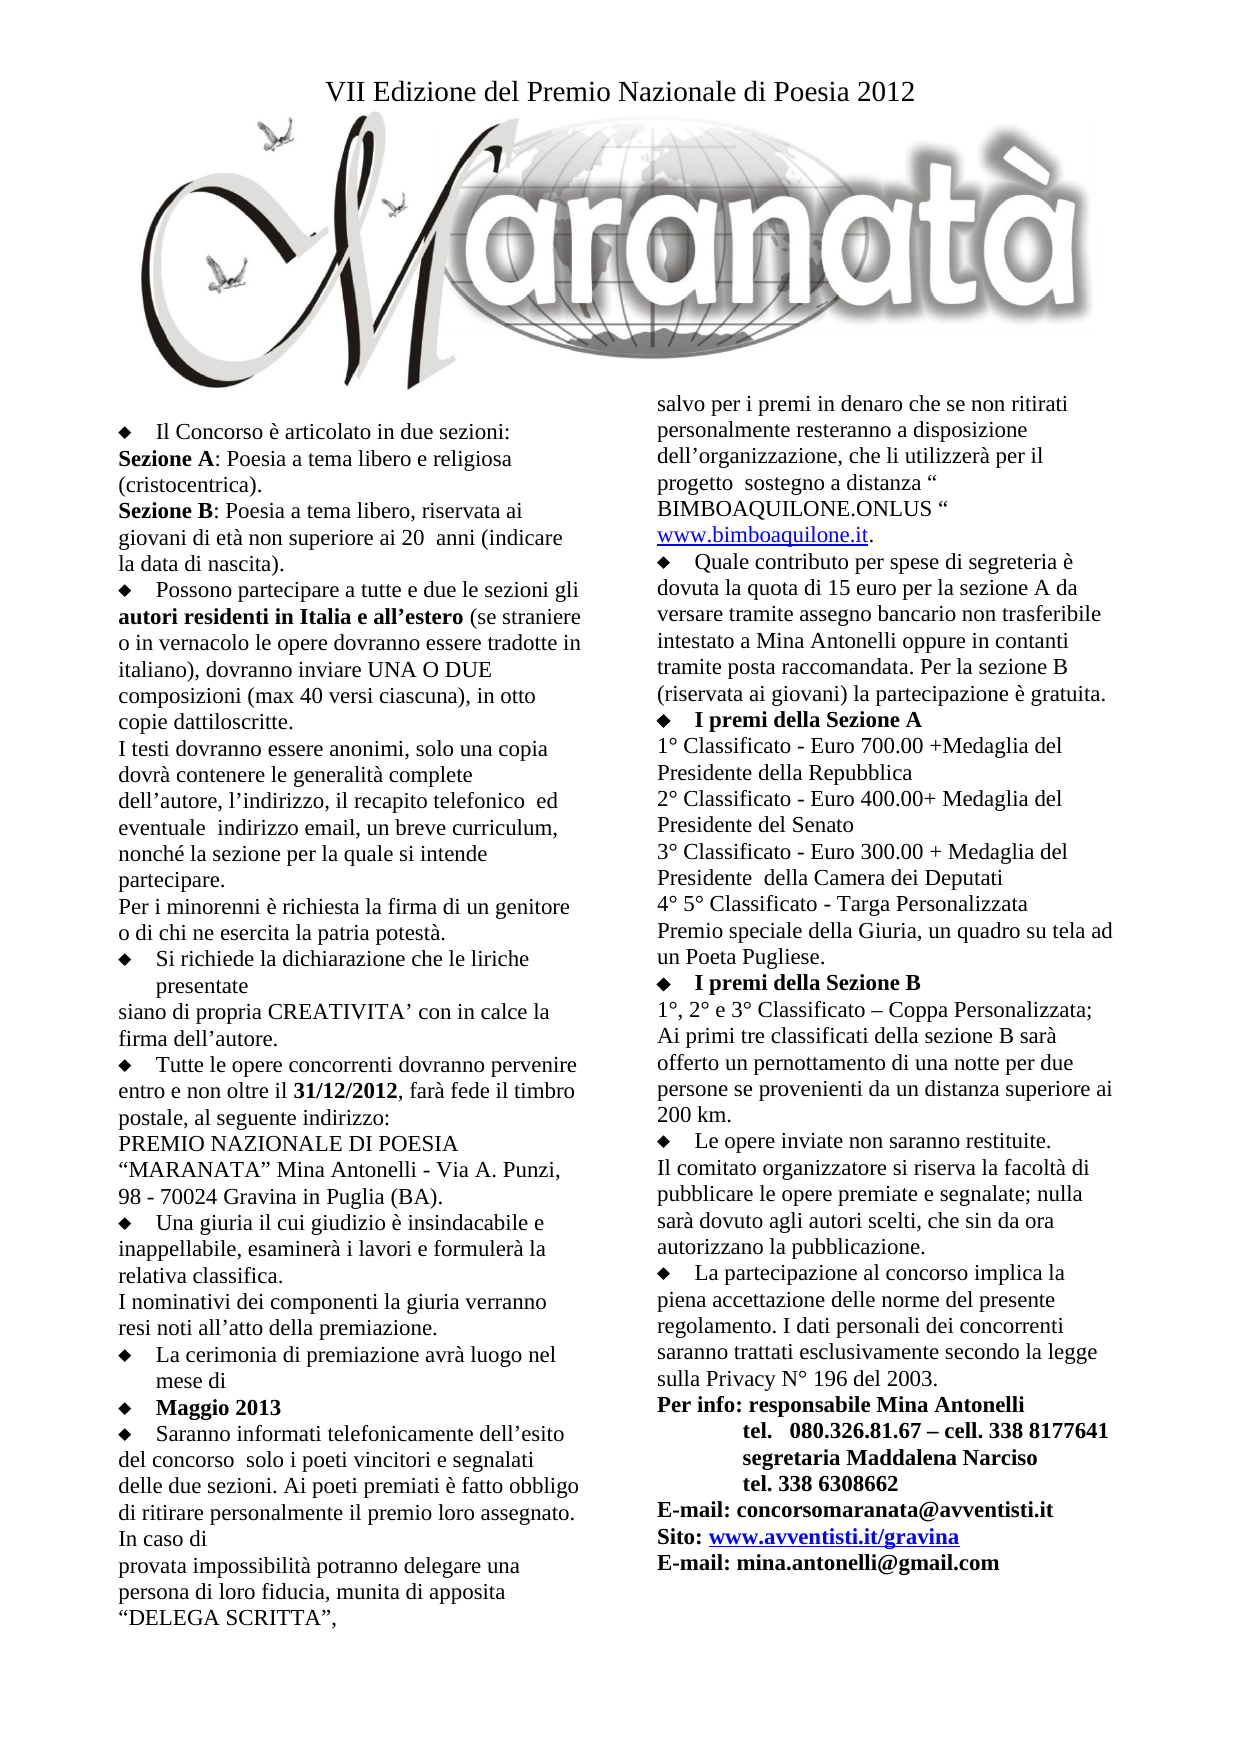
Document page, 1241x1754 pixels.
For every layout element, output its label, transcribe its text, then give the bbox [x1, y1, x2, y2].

text siano di propria CREATIVITA’ con in calce la firma dell’autore. [118, 998, 583, 1051]
text inappellabile, esaminerà i lavori e formulerà la [118, 1235, 583, 1262]
list Possono partecipare a tutte e due le sezioni gli [118, 577, 583, 603]
text relativa classifica. [118, 1262, 583, 1288]
list I premi della Sezione B [657, 969, 1122, 996]
picture [141, 107, 1099, 390]
text Per i minorenni è richiesta la firma di un genitore o di chi ne esercita la patria potestà. [118, 893, 583, 946]
text tel. 080.326.81.67 – cell. 338 8177641 [657, 1417, 1122, 1444]
text Sezione B: Poesia a tema libero, riservata ai giovani di età non superiore ai 20 anni (indicare la data di nascita). [118, 497, 583, 577]
text Premio speciale della Giuria, un quadro su tela ad un Poeta Pugliese. [657, 917, 1122, 969]
list La cerimonia di premiazione avrà luogo nel mese di [118, 1341, 583, 1393]
text autori residenti in Italia e all’estero (se straniere o in vernacolo le opere dovranno essere tradotte in italiano), dovranno inviare UNA O DUE composizioni (max 40 versi ciascuna), in otto copie dattiloscritte. [118, 603, 583, 735]
text Il comitato organizzatore si riserva la facoltà di pubblicare le opere premiate e segnalate; nulla sarà dovuto agli autori scelti, che sin da ora autorizzano la pubblicazione. [657, 1154, 1122, 1259]
text I testi dovranno essere anonimi, solo una copia dovrà contenere le generalità complete dell’autore, l’indirizzo, il recapito telefonico ed eventuale indirizzo email, un breve curriculum, nonché la sezione per la quale si intende partecipare. [118, 735, 583, 893]
text 1°, 2° e 3° Classificato – Coppa Personalizzata; [657, 996, 1122, 1022]
text provata impossibilità potranno delegare una persona di loro fiducia, munita di apposita “DELEGA SCRITTA”, [118, 1552, 583, 1631]
list Si richiede la dichiarazione che le liriche presentate [118, 946, 583, 998]
text sulla Privacy N° 196 del 2003. [657, 1365, 1122, 1391]
text E-mail: mina.antonelli@gmail.com [657, 1549, 1122, 1576]
list Le opere inviate non saranno restituite. [657, 1128, 1122, 1154]
list Saranno informati telefonicamente dell’esito [118, 1420, 583, 1446]
text 4° 5° Classificato - Targa Personalizzata [657, 890, 1122, 917]
text PREMIO NAZIONALE DI POESIA “MARANATA” Mina Antonelli - Via A. Punzi, 98 - 70024 Gravina in Puglia (BA). [118, 1130, 583, 1209]
text E-mail: [657, 1497, 1122, 1523]
text dovuta la quota di 15 euro per da versare tramite assegno bancario non trasferibile intestato a Mina Antonelli oppure in contanti tramite posta raccomandata. Per (riservata ai giovani) la partecipazione è gratuita. [657, 574, 1122, 706]
text tel. 338 6308662 [657, 1470, 1122, 1497]
text Sito: www.avventisti.it/gravina [657, 1523, 1122, 1549]
list Tutte le opere concorrenti dovranno pervenire [118, 1051, 583, 1077]
list La partecipazione al concorso implica la [657, 1259, 1122, 1286]
list Una giuria il cui giudizio è insindacabile e [118, 1209, 583, 1235]
text I nominativi dei componenti la giuria verranno resi noti all’atto della premiazione. [118, 1288, 583, 1341]
text piena accettazione delle norme del presente [657, 1286, 1122, 1312]
text entro e non oltre il 31/12/2012, farà fede il timbro postale, al seguente indirizzo: [118, 1077, 583, 1130]
text 1° Classificato - Euro 700.00 +Medaglia del Presidente della Repubblica [657, 732, 1122, 785]
text segretaria [657, 1444, 1122, 1470]
text Ai primi tre classificati della sezione B sarà offerto un pernottamento di una notte per due persone se provenienti da un distanza superiore ai 200 km. [657, 1022, 1122, 1128]
text regolamento. I dati personali dei concorrenti saranno trattati esclusivamente secondo la legge [657, 1312, 1122, 1365]
text Per info: responsabile Mina Antonelli [657, 1391, 1122, 1417]
text salvo per i premi in denaro che se non ritirati personalmente resteranno a disposizione dell’organizzazione, che li utilizzerà per il progetto sostegno a distanza “ BIMBOAQUILONE.ONLUS “ www.bimboaquilone.it. [657, 390, 1122, 548]
list Quale contributo per spese di segreteria è [657, 548, 1122, 574]
list I premi della Sezione A [657, 706, 1122, 732]
text VII Edizione del Premio Nazionale di Poesia 2012 [118, 74, 1122, 107]
text 2° Classificato - Euro 400.00+ Medaglia del Presidente del Senato [657, 785, 1122, 838]
list Il Concorso è articolato in due sezioni: [118, 418, 583, 445]
text 3° Classificato - Euro 300.00 + Medaglia del Presidente della Camera dei Deputati [657, 838, 1122, 890]
list Maggio 2013 [118, 1393, 583, 1420]
text Sezione A: Poesia a tema libero e religiosa (cristocentrica). [118, 445, 583, 497]
text del concorso solo i poeti vincitori e segnalati delle due sezioni. Ai poeti premiati è fatto obbligo di ritirare personalmente il premio loro assegnato. In caso di [118, 1446, 583, 1552]
